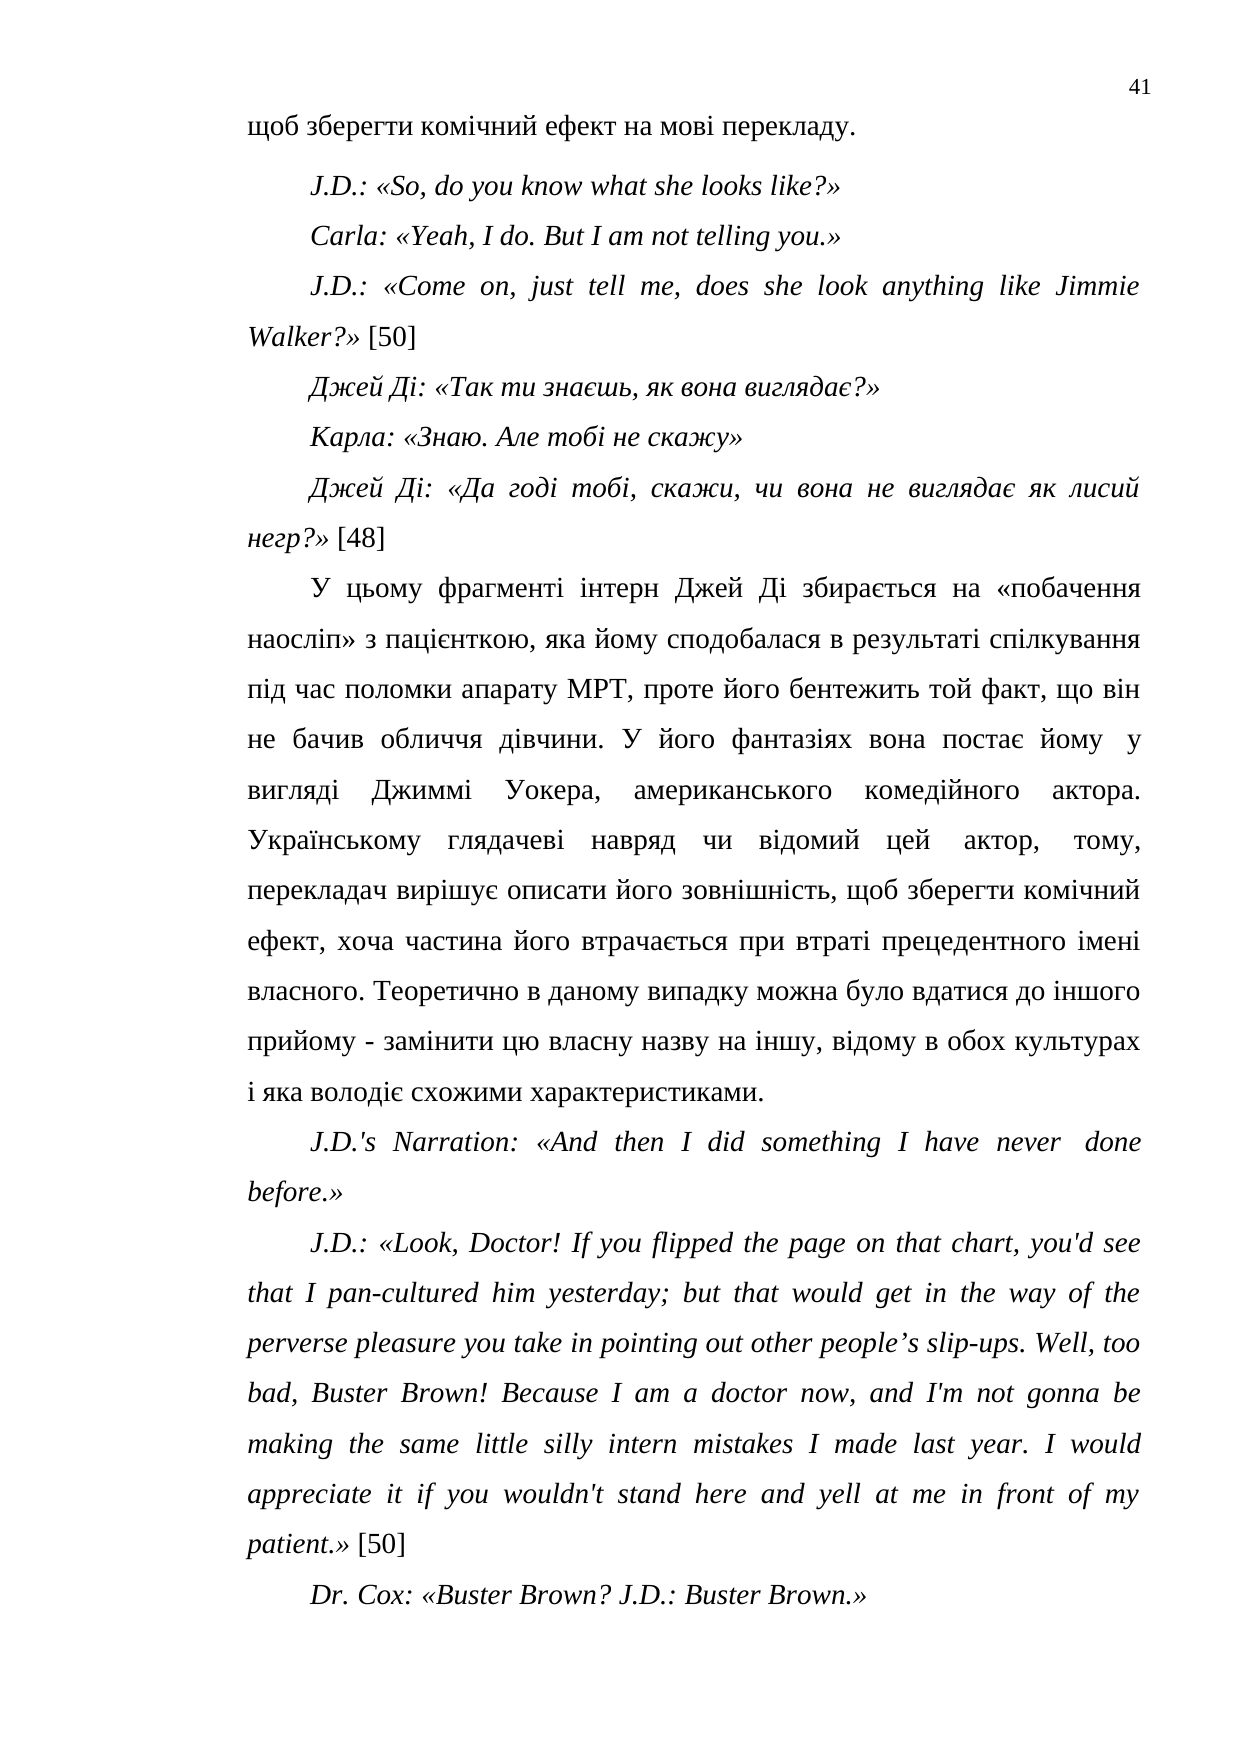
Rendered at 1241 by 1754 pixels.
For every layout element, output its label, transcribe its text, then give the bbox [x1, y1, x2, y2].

text J.D.: «Come on, just tell me, does she look anything like Jimmie Walker?» [50] [247, 268, 1140, 352]
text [247, 108, 1141, 142]
text Джей Ді: «Да годі тобі, скажи, чи вона не виглядає як лисий негр?» [48] [247, 470, 1141, 554]
text У цьому фрагменті інтерн Джей Ді збирається на «побачення наосліп» з пацієнткою, яка йому сподобалася в результаті спілкування під час поломки апарату МРТ, проте його бентежить той факт, що він не бачив обличчя дівчини. У його фантазіях вона постає йому у вигляді Джиммі Уокера, американського комедійного актора. Українському глядачеві навряд чи відомий цей актор, тому, перекладач вирішує описати його зовнішність, щоб зберегти комічний ефект, хоча частина його втрачається при втраті прецедентного імені власного. Теоретично в даному випадку можна було вдатися до іншого прийому - замінити цю власну назву на іншу, відому в обох культурах і яка володіє схожими характеристиками. [247, 571, 1141, 1107]
text Джей Ді: «Так ти знаєшь, як вона виглядає?» Карла: «Знаю. Але тобі не скажу» [310, 369, 881, 453]
text J.D.'s Narration: «And then I did something I have never done before.» [247, 1124, 1142, 1208]
text Dr. Cox: «Buster Brown? J.D.: Buster Brown.» [310, 1577, 1163, 1610]
text J.D.: «So, do you know what she looks like?» Carla: «Yeah, I do. But I am not telling you.» [310, 168, 842, 252]
text J.D.: «Look, Doctor! If you flipped the page on that chart, you'd see that I pan-cultured him yesterday; but that would get in the way of the perverse pleasure you take in pointing out other people’s slip-ups. Well, too bad, Buster Brown! Because I am a doctor now, and I'm not gonna be making the same little silly intern mistakes I made last year. I would appreciate it if you wouldn't stand here and yell at me in front of my patient.» [50] [247, 1225, 1141, 1560]
